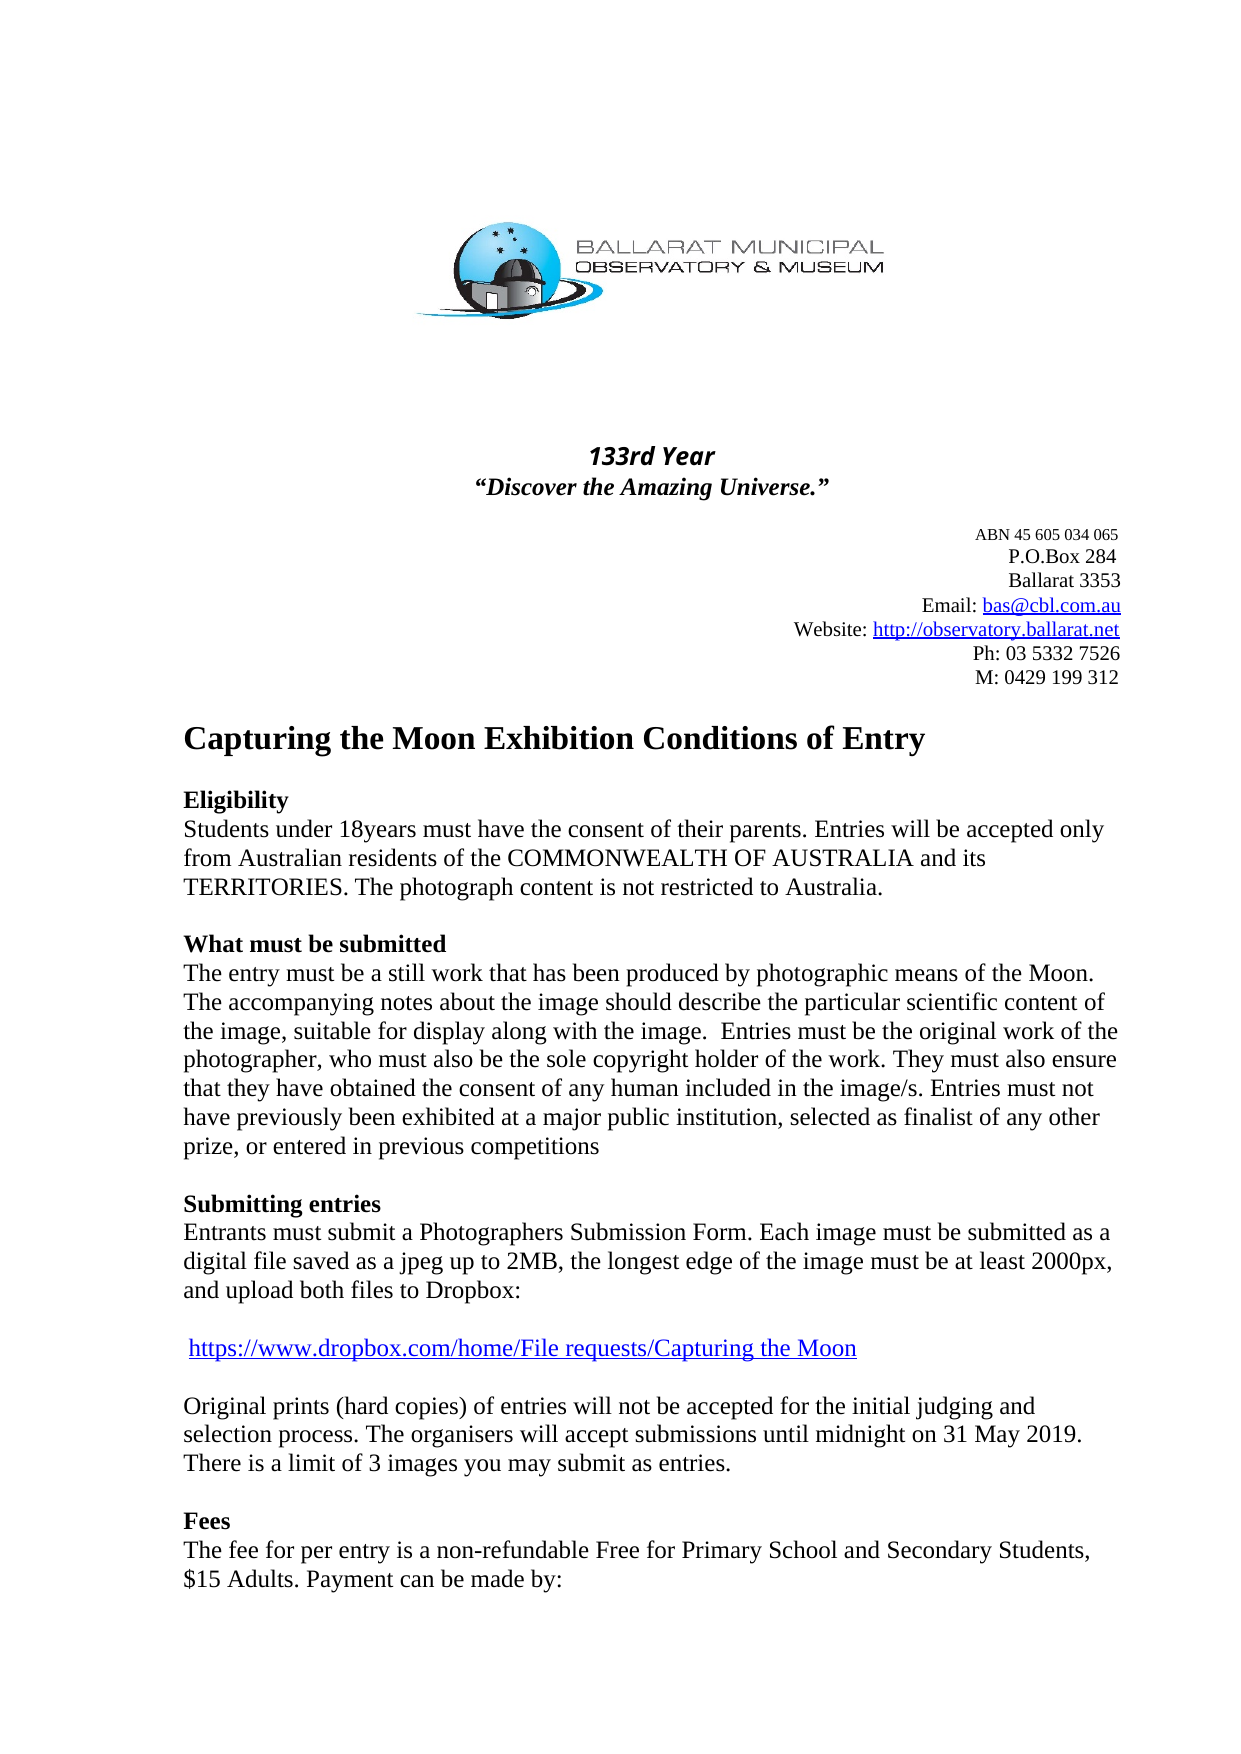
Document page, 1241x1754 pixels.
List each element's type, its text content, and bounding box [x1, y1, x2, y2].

text M: 0429 199 312 [183, 665, 1122, 689]
picture [400, 118, 905, 439]
text Submitting entries Entrants must submit a Photographers Submission Form. Each image must be submitted as a digital file saved as a jpeg up to 2MB, the longest edge of the image must be at least 2000px, and upload both files to Dropbox: [183, 1189, 1122, 1304]
text https://www.dropbox.com/home/File requests/Capturing the Moon [183, 1333, 1122, 1362]
text Website: http://observatory.ballarat.net [183, 617, 1122, 641]
text Ph: 03 5332 7526 [183, 641, 1122, 665]
text What must be submitted The entry must be a still work that has been produced by photographic means of the Moon. The accompanying notes about the image should describe the particular scientific content of the image, suitable for display along with the image. Entries must be the original work of the photographer, who must also be the sole copyright holder of the work. They must also ensure that they have obtained the consent of any human included in the image/s. Entries must not have previously been exhibited at a major public institution, selected as finalist of any other prize, or entered in previous competitions [183, 929, 1122, 1159]
text Email: bas@cbl.com.au [183, 592, 1122, 617]
text P.O.Box 284 [183, 544, 1122, 568]
text Original prints (hard copies) of entries will not be accepted for the initial judging and selection process. The organisers will accept submissions until midnight on 31 May 2019. There is a limit of 3 images you may submit as entries. [183, 1391, 1122, 1477]
text Fees [183, 1506, 1122, 1535]
text Capturing the Moon Exhibition Conditions of Entry [183, 718, 1122, 756]
text The fee for per entry is a non-refundable Free for Primary School and Secondary Students, $15 Adults. Payment can be made by: [183, 1535, 1122, 1592]
text Ballarat 3353 [183, 568, 1122, 592]
text “Discover the Amazing Universe.” [183, 472, 1122, 501]
text 133rd Year [183, 438, 1122, 472]
text ABN 45 605 034 065 [183, 525, 1122, 544]
text Eligibility Students under 18years must have the consent of their parents. Entries will be accepted only from Australian residents of the COMMONWEALTH OF AUSTRALIA and its TERRITORIES. The photograph content is not restricted to Australia. [183, 785, 1122, 900]
